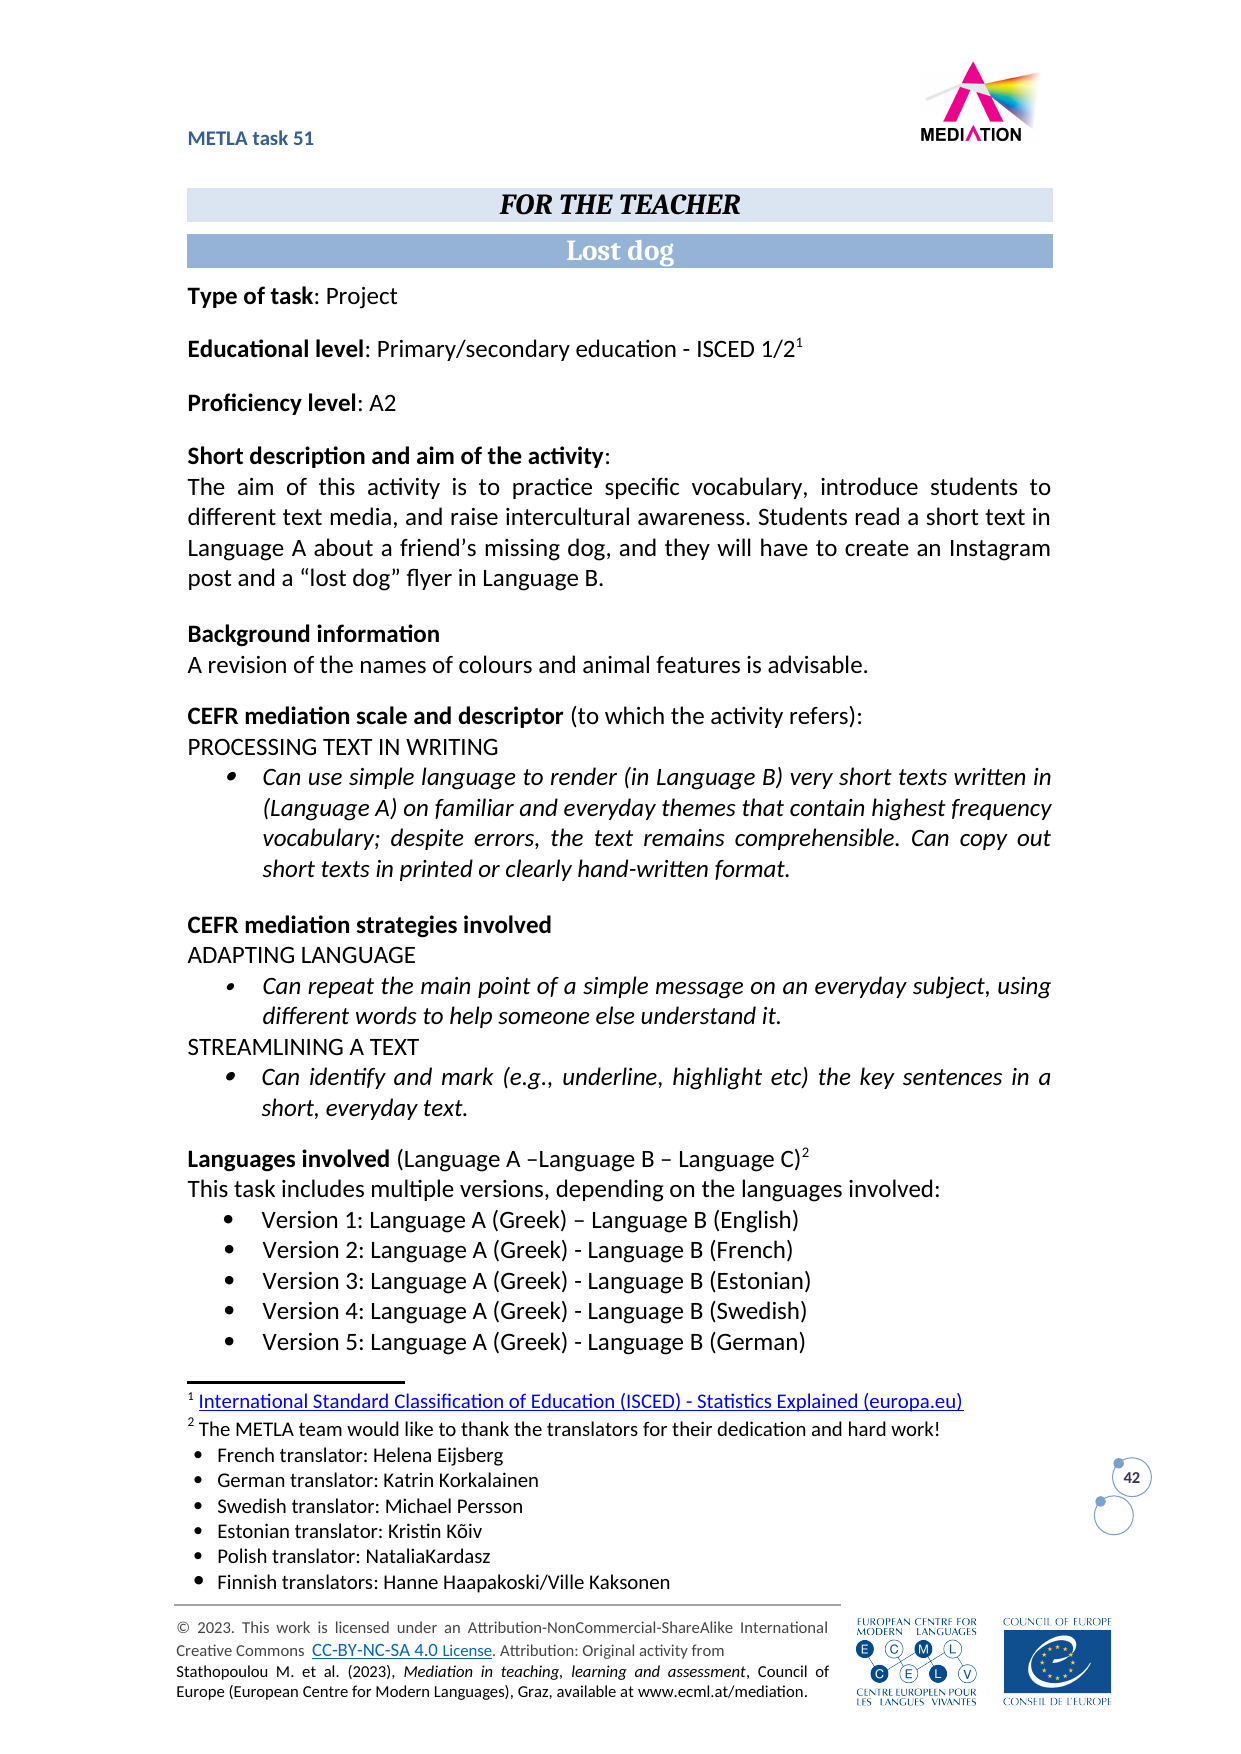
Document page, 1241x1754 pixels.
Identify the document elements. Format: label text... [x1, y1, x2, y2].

text CEFR mediation scale and descriptor (to which the activity refers): [187, 700, 1053, 731]
list Can use simple language to render (in Language B) very short texts written in (Language A) on familiar and everyday themes that contain highest frequency vocabulary; despite errors, the text remains comprehensible. Can copy out short texts in printed or clearly hand-written format. [225, 761, 1053, 883]
text STREAMLINING A TEXT [187, 1031, 1053, 1061]
list Version 2: Language A (Greek) - Language B (French) [225, 1234, 1053, 1265]
text Short description and aim of the activity: [187, 440, 1053, 471]
text PROCESSING TEXT IN WRITING [187, 731, 1053, 761]
text Educational level: Primary/secondary education - ISCED 1/2 [187, 333, 1053, 364]
text FOR THE TEACHER [187, 188, 1053, 222]
text Languages involved (Language A –Language B – Language C) [187, 1143, 1053, 1173]
text Lost dog [187, 234, 1053, 268]
text The aim of this activity is to practice specific vocabulary, introduce students to different text media, and raise intercultural awareness. Students read a short text in Language A about a friend’s missing dog, and they will have to create an Instagram post and a “lost dog” flyer in Language B. [187, 471, 1053, 593]
list Version 1: Language A (Greek) – Language B (English) [224, 1204, 1053, 1234]
text Type of task: Project [187, 280, 1053, 311]
list Version 5: Language A (Greek) - Language B (German) [225, 1326, 1053, 1356]
picture [855, 1617, 1113, 1706]
text Background information [187, 618, 1053, 649]
list Can repeat the main point of a simple message on an everyday subject, using different words to help someone else understand it. [225, 970, 1053, 1031]
text ADAPTING LANGUAGE [187, 939, 1053, 970]
list Can identify and mark (e.g., underline, highlight etc) the key sentences in a short, everyday text. [224, 1061, 1053, 1122]
text This task includes multiple versions, depending on the languages involved: [187, 1173, 1053, 1204]
list Version 3: Language A (Greek) - Language B (Estonian) [225, 1265, 1053, 1295]
text CEFR mediation strategies involved [187, 909, 1053, 939]
text Proficiency level: A2 [187, 387, 1053, 417]
text A revision of the names of colours and animal features is advisable. [187, 649, 1053, 679]
picture [917, 58, 1044, 146]
list Version 4: Language A (Greek) - Language B (Swedish) [225, 1295, 1053, 1326]
